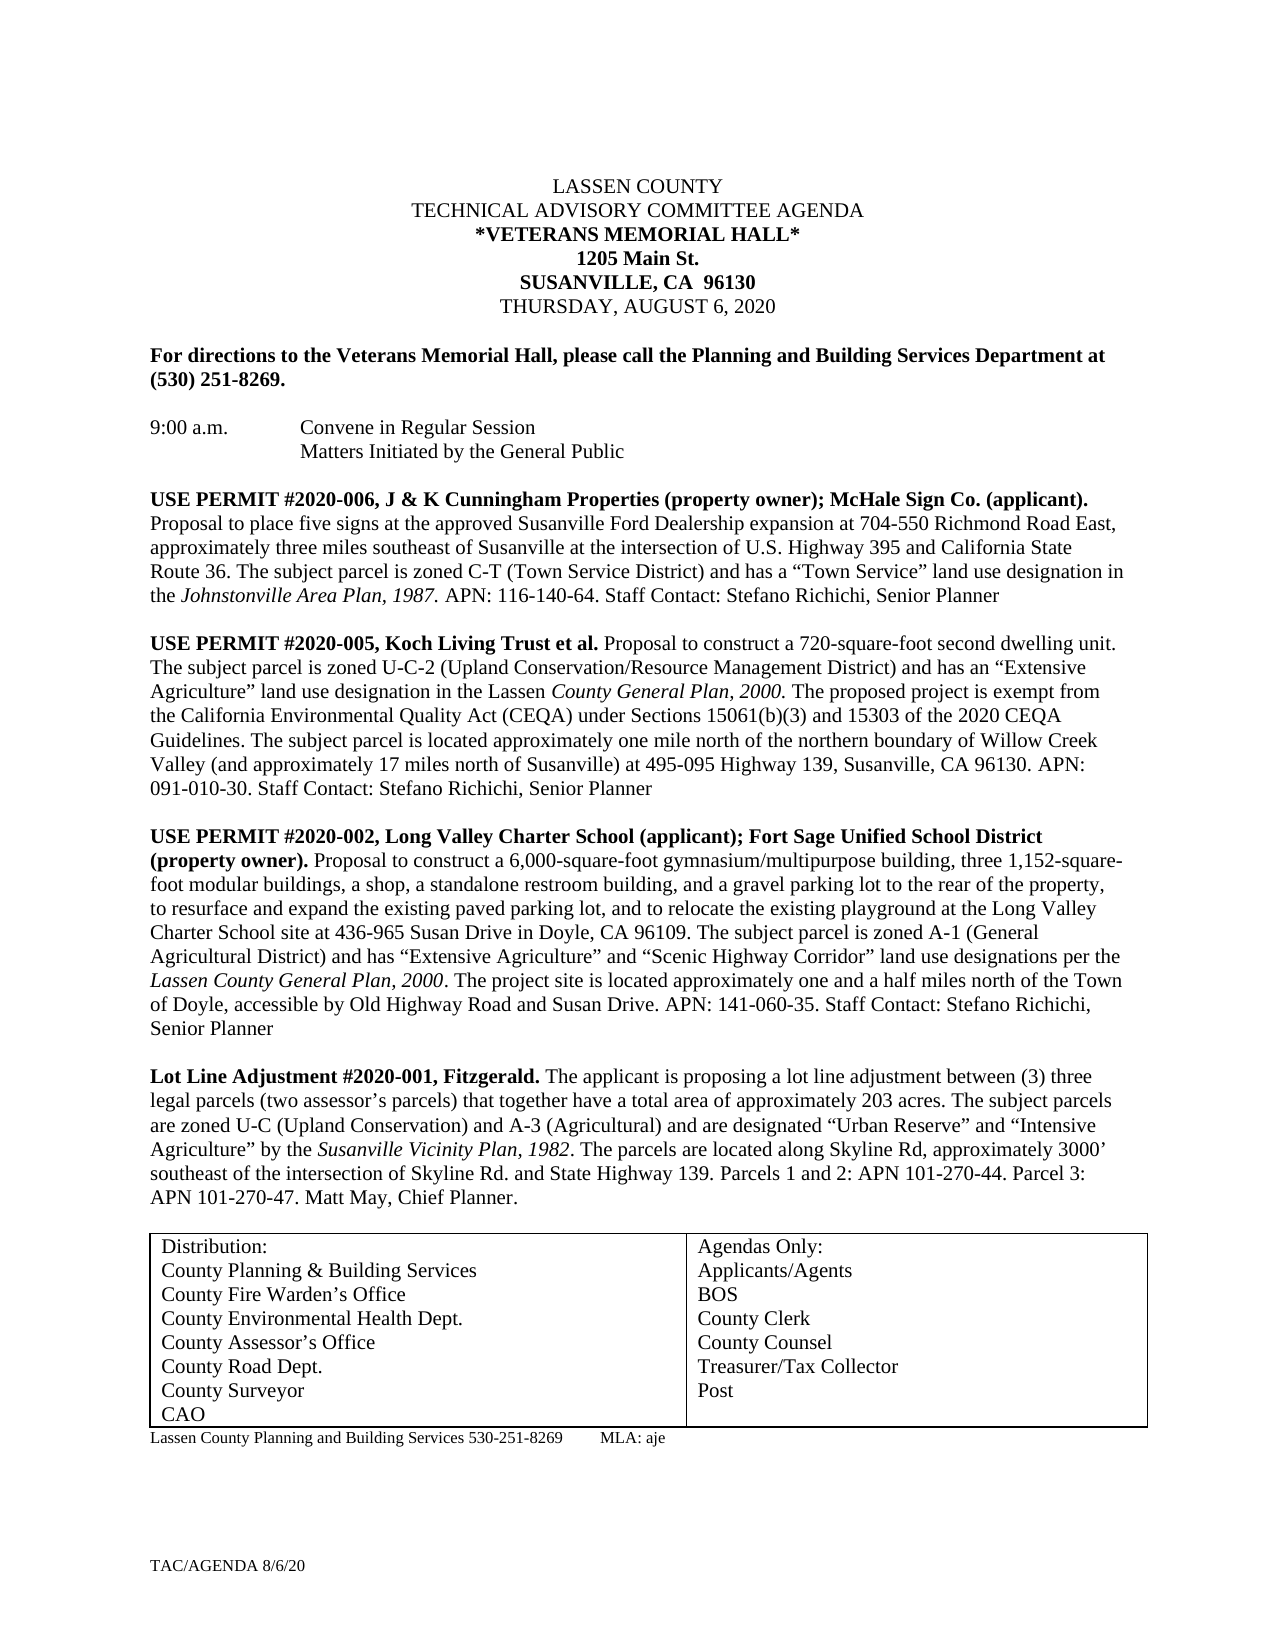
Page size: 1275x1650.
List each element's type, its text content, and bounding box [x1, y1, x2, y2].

text USE PERMIT #2020-006, J & K Cunningham Properties (property owner); McHale Sign Co. (applicant). Proposal to place five signs at the approved Susanville Ford Dealership expansion at 704-550 Richmond Road East, approximately three miles southeast of Susanville at the intersection of U.S. Highway 395 and California State Route 36. The subject parcel is zoned C-T (Town Service District) and has a “Town Service” land use designation in the Johnstonville Area Plan, 1987. APN: 116-140-64. Staff Contact: Stefano Richichi, Senior Planner [150, 487, 1125, 607]
text TECHNICAL ADVISORY COMMITTEE AGENDA [150, 198, 1125, 222]
text SUSANVILLE, CA 96130 [150, 270, 1125, 294]
text Matters Initiated by the General Public [150, 439, 1125, 463]
text 9:00 a.m. Convene in Regular Session [150, 415, 1125, 439]
text 1205 Main St. [150, 246, 1125, 270]
text Lot Line Adjustment #2020-001, Fitzgerald. The applicant is proposing a lot line adjustment between (3) three legal parcels (two assessor’s parcels) that together have a total area of approximately 203 acres. The subject parcels are zoned U-C (Upland Conservation) and A-3 (Agricultural) and are designated “Urban Reserve” and “Intensive Agriculture” by the Susanville Vicinity Plan, 1982. The parcels are located along Skyline Rd, approximately 3000’ southeast of the intersection of Skyline Rd. and State Highway 139. Parcels 1 and 2: APN 101-270-44. Parcel 3: APN 101-270-47. Matt May, Chief Planner. [150, 1064, 1125, 1209]
text USE PERMIT #2020-005, Koch Living Trust et al. Proposal to construct a 720-square-foot second dwelling unit. The subject parcel is zoned U-C-2 (Upland Conservation/Resource Management District) and has an “Extensive Agriculture” land use designation in the Lassen County General Plan, 2000. The proposed project is exempt from the California Environmental Quality Act (CEQA) under Sections 15061(b)(3) and 15303 of the 2020 CEQA Guidelines. The subject parcel is located approximately one mile north of the northern boundary of Willow Creek Valley (and approximately 17 miles north of Susanville) at 495-095 Highway 139, Susanville, CA 96130. APN: 091-010-30. Staff Contact: Stefano Richichi, Senior Planner [150, 631, 1125, 800]
table_header Distribution: County Planning & Building Services County Fire Warden’s Office County Environmental Health Dept. County Assessor’s Office County Road Dept. County Surveyor CAO [151, 1234, 686, 1426]
text THURSDAY, AUGUST 6, 2020 [150, 294, 1125, 318]
table_header Agendas Only: Applicants/Agents BOS County Clerk County Counsel Treasurer/Tax Collector Post [687, 1234, 1147, 1426]
text For directions to the Veterans Memorial Hall, please call the Planning and Building Services Department at (530) 251-8269. [150, 342, 1125, 391]
text *VETERANS MEMORIAL HALL* [150, 222, 1125, 246]
text USE PERMIT #2020-002, Long Valley Charter School (applicant); Fort Sage Unified School District (property owner). Proposal to construct a 6,000-square-foot gymnasium/multipurpose building, three 1,152-square-foot modular buildings, a shop, a standalone restroom building, and a gravel parking lot to the rear of the property, to resurface and expand the existing paved parking lot, and to relocate the existing playground at the Long Valley Charter School site at 436-965 Susan Drive in Doyle, CA 96109. The subject parcel is zoned A-1 (General Agricultural District) and has “Extensive Agriculture” and “Scenic Highway Corridor” land use designations per the Lassen County General Plan, 2000. The project site is located approximately one and a half miles north of the Town of Doyle, accessible by Old Highway Road and Susan Drive. APN: 141-060-35. Staff Contact: Stefano Richichi, Senior Planner [150, 824, 1125, 1040]
text Lassen County Planning and Building Services 530-251-8269 MLA: aje [150, 1428, 1125, 1447]
text LASSEN COUNTY [150, 174, 1125, 198]
